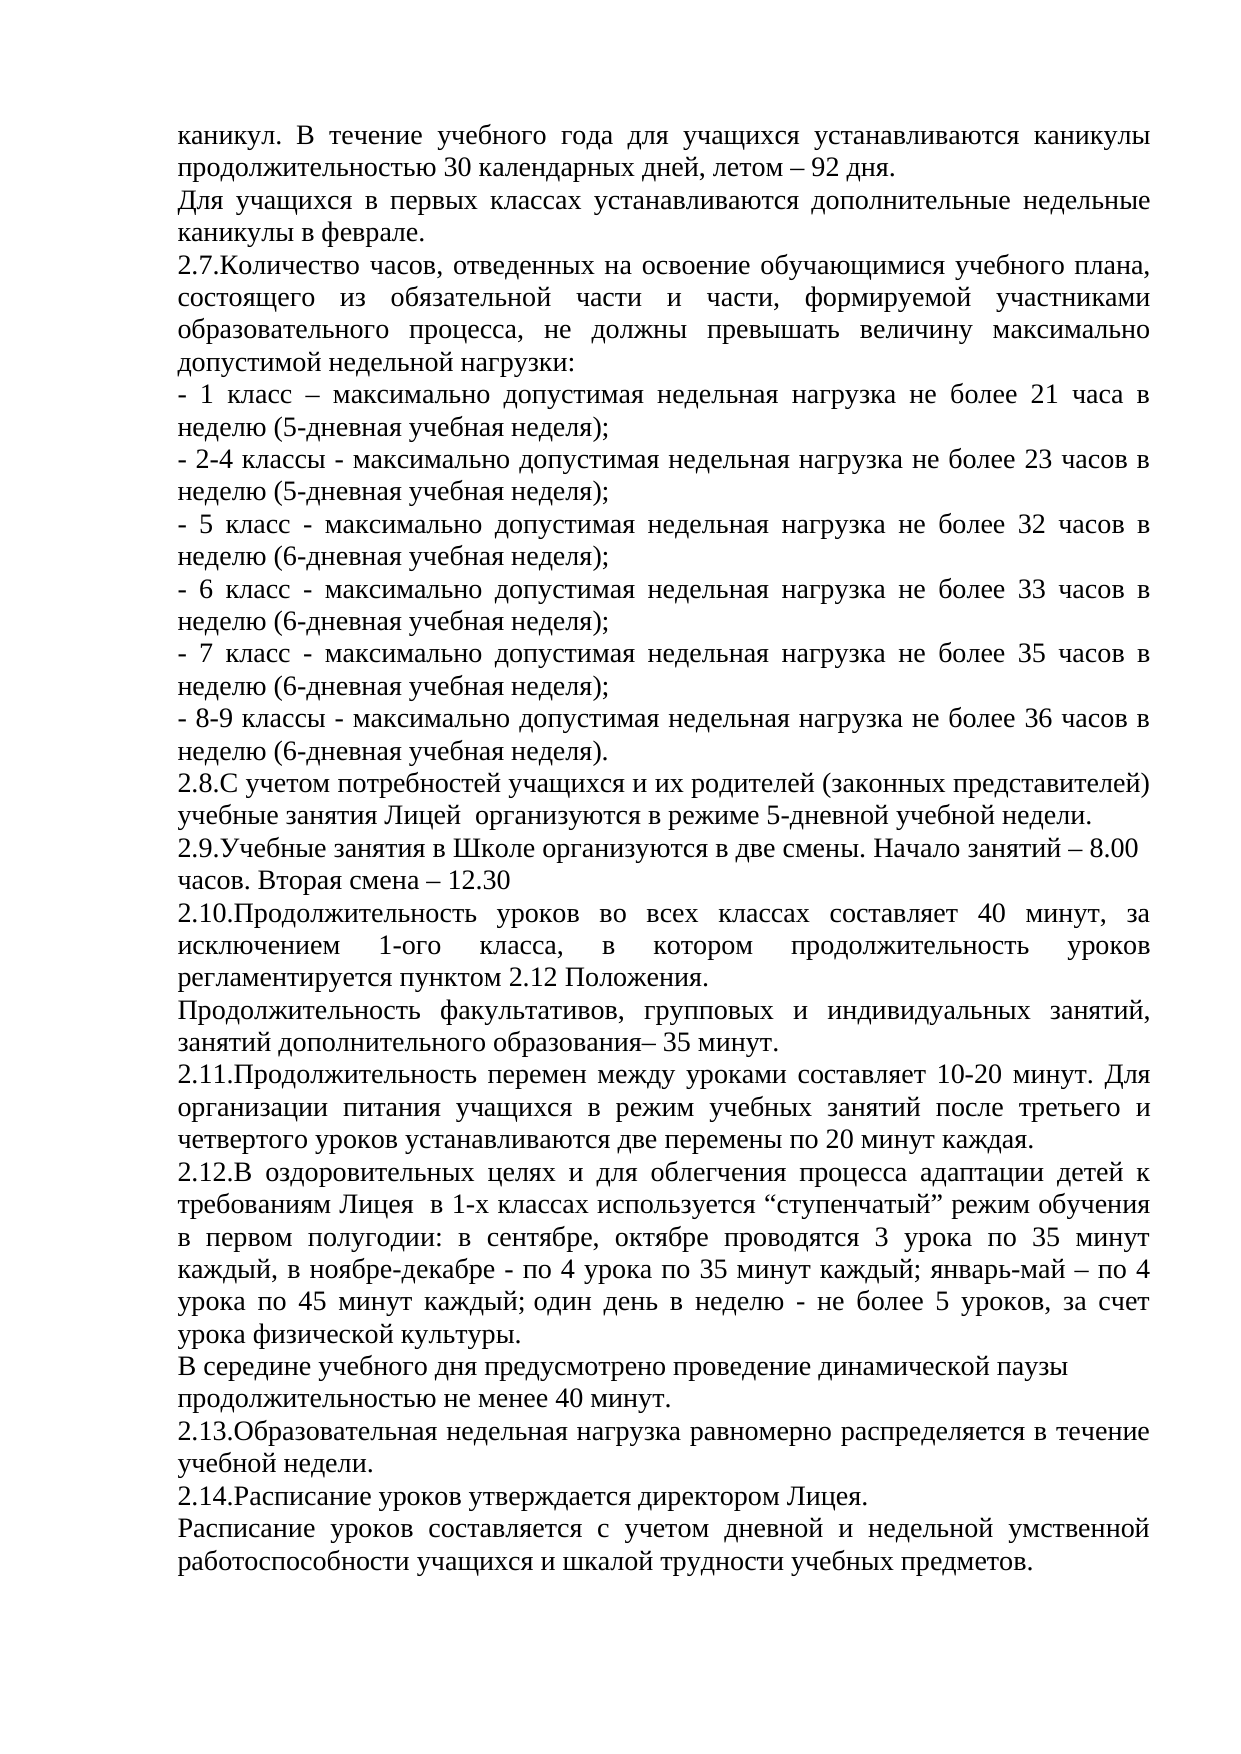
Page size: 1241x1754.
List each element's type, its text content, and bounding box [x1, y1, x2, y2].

text 2.9.Учебные занятия в Школе организуются в две смены. Начало занятий – 8.00 часов. Вторая смена – 12.30 [177, 831, 1152, 896]
text 2.7.Количество часов, отведенных на освоение обучающимися учебного плана, состоящего из обязательной части и части, формируемой участниками образовательного процесса, не должны превышать величину максимально допустимой недельной нагрузки: [177, 248, 1152, 377]
text - 2-4 классы - максимально допустимая недельная нагрузка не более 23 часов в неделю (5-дневная учебная неделя); [177, 442, 1152, 507]
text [177, 118, 1152, 183]
text В середине учебного дня предусмотрено проведение динамической паузы продолжительностью не менее 40 минут. [177, 1349, 1152, 1414]
text - 1 класс – максимально допустимая недельная нагрузка не более 21 часа в неделю (5-дневная учебная неделя); [177, 377, 1152, 442]
text 2.8.С учетом потребностей учащихся и их родителей (законных представителей) учебные занятия Лицей организуются в режиме 5-дневной учебной недели. [177, 766, 1152, 831]
text 2.12.В оздоровительных целях и для облегчения процесса адаптации детей к требованиям Лицея в 1-х классах используется “ступенчатый” режим обучения в первом полугодии: в сентябре, октябре проводятся 3 урока по 35 минут каждый, в ноябре-декабре - по 4 урока по 35 минут каждый; январь-май – по 4 урока по 45 минут каждый; один день в неделю - не более 5 уроков, за счет урока физической культуры. [177, 1155, 1152, 1349]
text Продолжительность факультативов, групповых и индивидуальных занятий, занятий дополнительного образования– 35 минут. [177, 993, 1152, 1058]
text 2.11.Продолжительность перемен между уроками составляет 10-20 минут. Для организации питания учащихся в режим учебных занятий после третьего и четвертого уроков устанавливаются две перемены по 20 минут каждая. [177, 1058, 1152, 1155]
text - 7 класс - максимально допустимая недельная нагрузка не более 35 часов в неделю (6-дневная учебная неделя); [177, 636, 1152, 701]
text Для учащихся в первых классах устанавливаются дополнительные недельные каникулы в феврале. [177, 183, 1152, 248]
text - 5 класс - максимально допустимая недельная нагрузка не более 32 часов в неделю (6-дневная учебная неделя); [177, 507, 1152, 572]
text 2.10.Продолжительность уроков во всех классах составляет 40 минут, за исключением 1-ого класса, в котором продолжительность уроков регламентируется пунктом 2.12 Положения. [177, 896, 1152, 993]
text 2.14.Расписание уроков утверждается директором Лицея. [177, 1479, 1152, 1511]
text - 6 класс - максимально допустимая недельная нагрузка не более 33 часов в неделю (6-дневная учебная неделя); [177, 572, 1152, 636]
text Расписание уроков составляется с учетом дневной и недельной умственной работоспособности учащихся и шкалой трудности учебных предметов. [177, 1511, 1152, 1576]
text - 8-9 классы - максимально допустимая недельная нагрузка не более 36 часов в неделю (6-дневная учебная неделя). [177, 701, 1152, 766]
text 2.13.Образовательная недельная нагрузка равномерно распределяется в течение учебной недели. [177, 1414, 1152, 1479]
